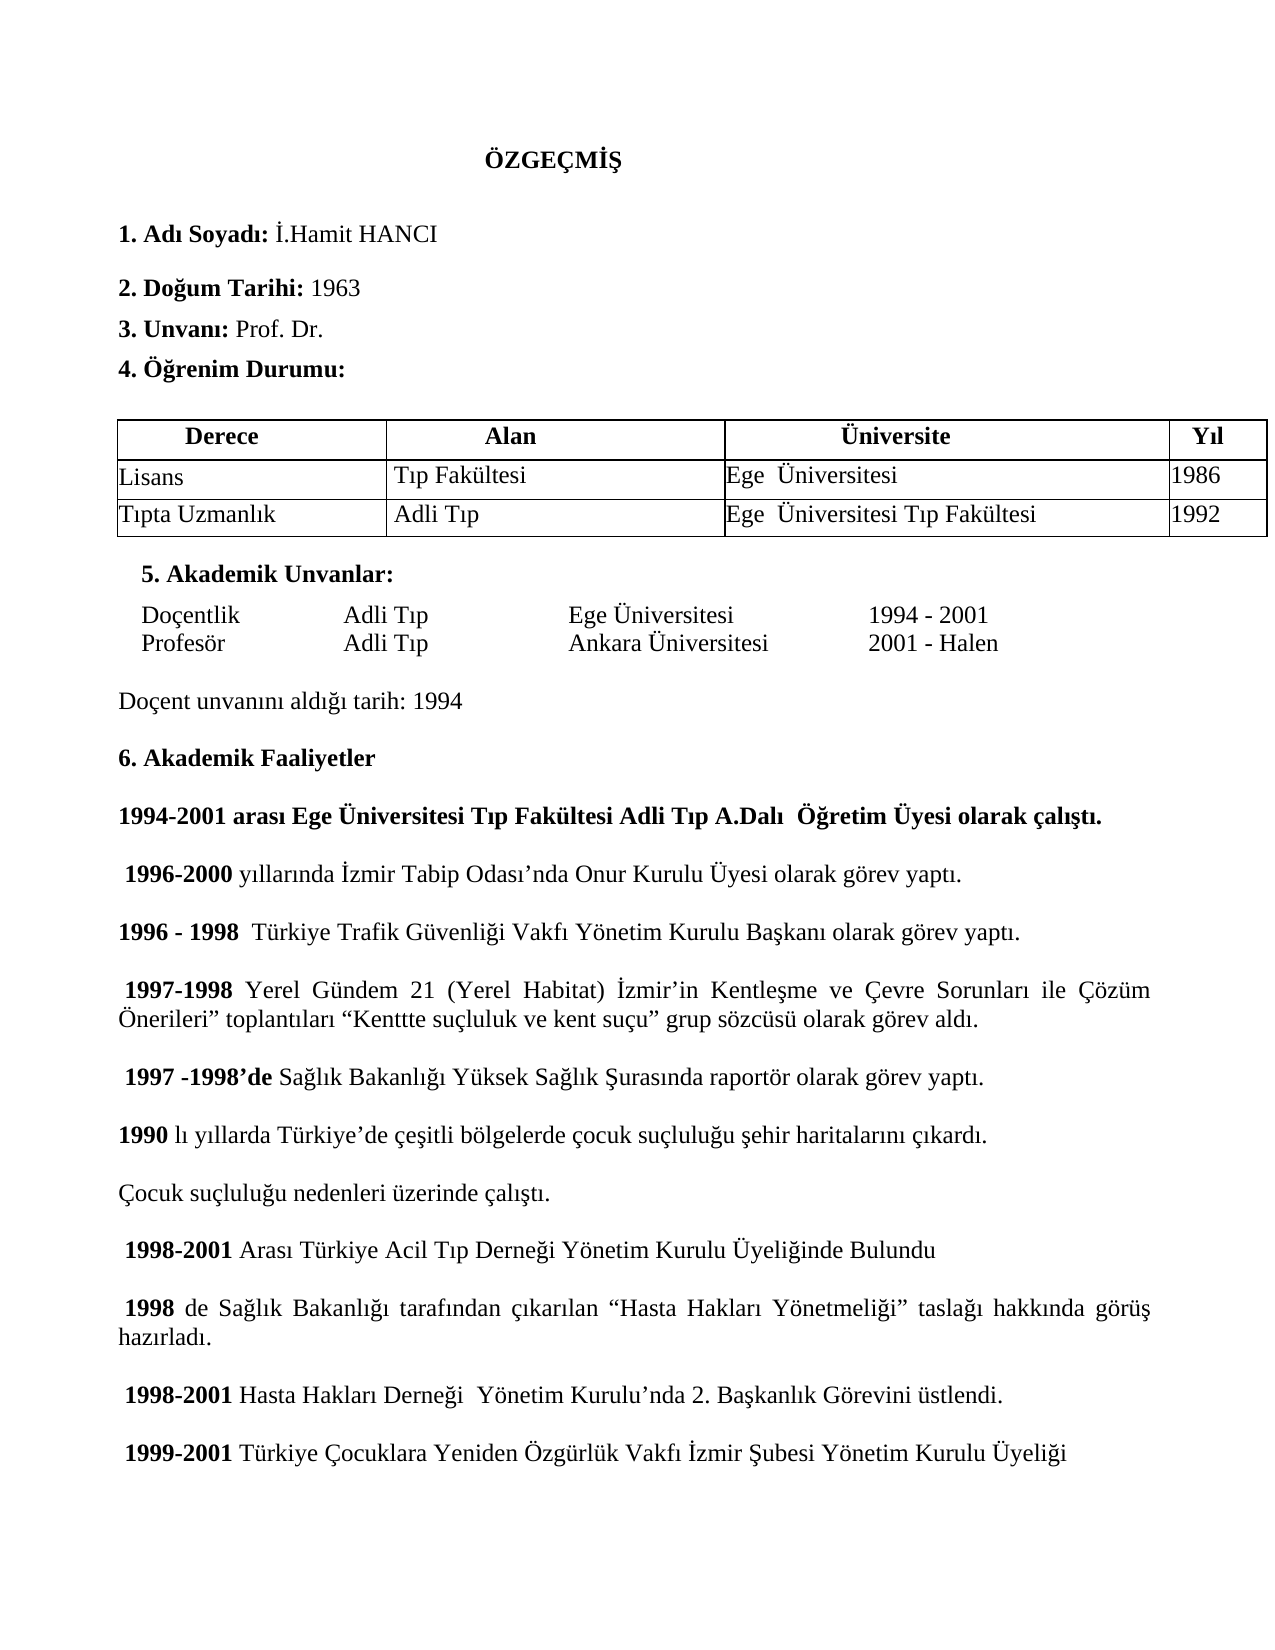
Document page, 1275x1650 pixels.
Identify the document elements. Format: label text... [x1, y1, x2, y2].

text 1999-2001 Türkiye Çocuklara Yeniden Özgürlük Vakfı İzmir Şubesi Yönetim Kurulu Üyeliği [118, 1438, 1152, 1467]
text 1996 - 1998 Türkiye Trafik Güvenliği Vakfı Yönetim Kurulu Başkanı olarak görev yaptı. [118, 917, 1152, 946]
table_cell Tıp Fakültesi [387, 461, 724, 498]
text 1990 lı yıllarda Türkiye’de çeşitli bölgelerde çocuk suçluluğu şehir haritalarını çıkardı. [118, 1120, 1152, 1148]
table_cell Lisans [118, 461, 386, 498]
text 1994-2001 arası Ege Üniversitesi Tıp Fakültesi Adli Tıp A.Dalı Öğretim Üyesi olarak çalıştı. [118, 801, 1152, 830]
table_header Derece [118, 421, 386, 459]
text 1997-1998 Yerel Gündem 21 (Yerel Habitat) İzmir’in Kentleşme ve Çevre Sorunları ile Çözüm Önerileri” toplantıları “Kenttte suçluluk ve kent suçu” grup sözcüsü olarak görev aldı. [118, 975, 1152, 1033]
text 1. Adı Soyadı: İ.Hamit HANCI [118, 219, 487, 248]
table_cell Adli Tıp [387, 500, 724, 536]
text Profesör Adli Tıp Ankara Üniversitesi 2001 - Halen [118, 628, 1152, 657]
text 5. Akademik Unvanlar: [141, 562, 1152, 587]
text 6. Akademik Faaliyetler [118, 743, 1152, 772]
text 1997 -1998’de Sağlık Bakanlığı Yüksek Sağlık Şurasında raportör olarak görev yaptı. [118, 1062, 1152, 1091]
table_cell 1992 [1170, 500, 1266, 536]
table_header Üniversite [726, 421, 1169, 459]
text 1998-2001 Arası Türkiye Acil Tıp Derneği Yönetim Kurulu Üyeliğinde Bulundu [118, 1236, 1152, 1264]
text 1996-2000 yıllarında İzmir Tabip Odası’nda Onur Kurulu Üyesi olarak görev yaptı. [118, 859, 1152, 888]
text 1998 de Sağlık Bakanlığı tarafından çıkarılan “Hasta Hakları Yönetmeliği” taslağı hakkında görüş hazırladı. [118, 1293, 1152, 1351]
table_cell Tıpta Uzmanlık [118, 500, 386, 536]
text ÖZGEÇMİŞ [488, 145, 1152, 174]
text Doçentlik Adli Tıp Ege Üniversitesi 1994 - 2001 [118, 600, 1152, 628]
table_cell 1986 [1170, 461, 1266, 498]
text Çocuk suçluluğu nedenleri üzerinde çalıştı. [118, 1178, 1152, 1206]
text 3. Unvanı: Prof. Dr. [118, 314, 487, 343]
text Doçent unvanını aldığı tarih: 1994 [118, 686, 1152, 715]
text 4. Öğrenim Durumu: [118, 355, 487, 381]
text 2. Doğum Tarihi: 1963 [118, 273, 487, 301]
text 1998-2001 Hasta Hakları Derneği Yönetim Kurulu’nda 2. Başkanlık Görevini üstlendi. [118, 1380, 1152, 1409]
table_cell Ege Üniversitesi Tıp Fakültesi [726, 500, 1169, 536]
table_header Alan [387, 421, 724, 459]
table_cell Ege Üniversitesi [726, 461, 1169, 498]
table_header Yıl [1170, 421, 1266, 459]
